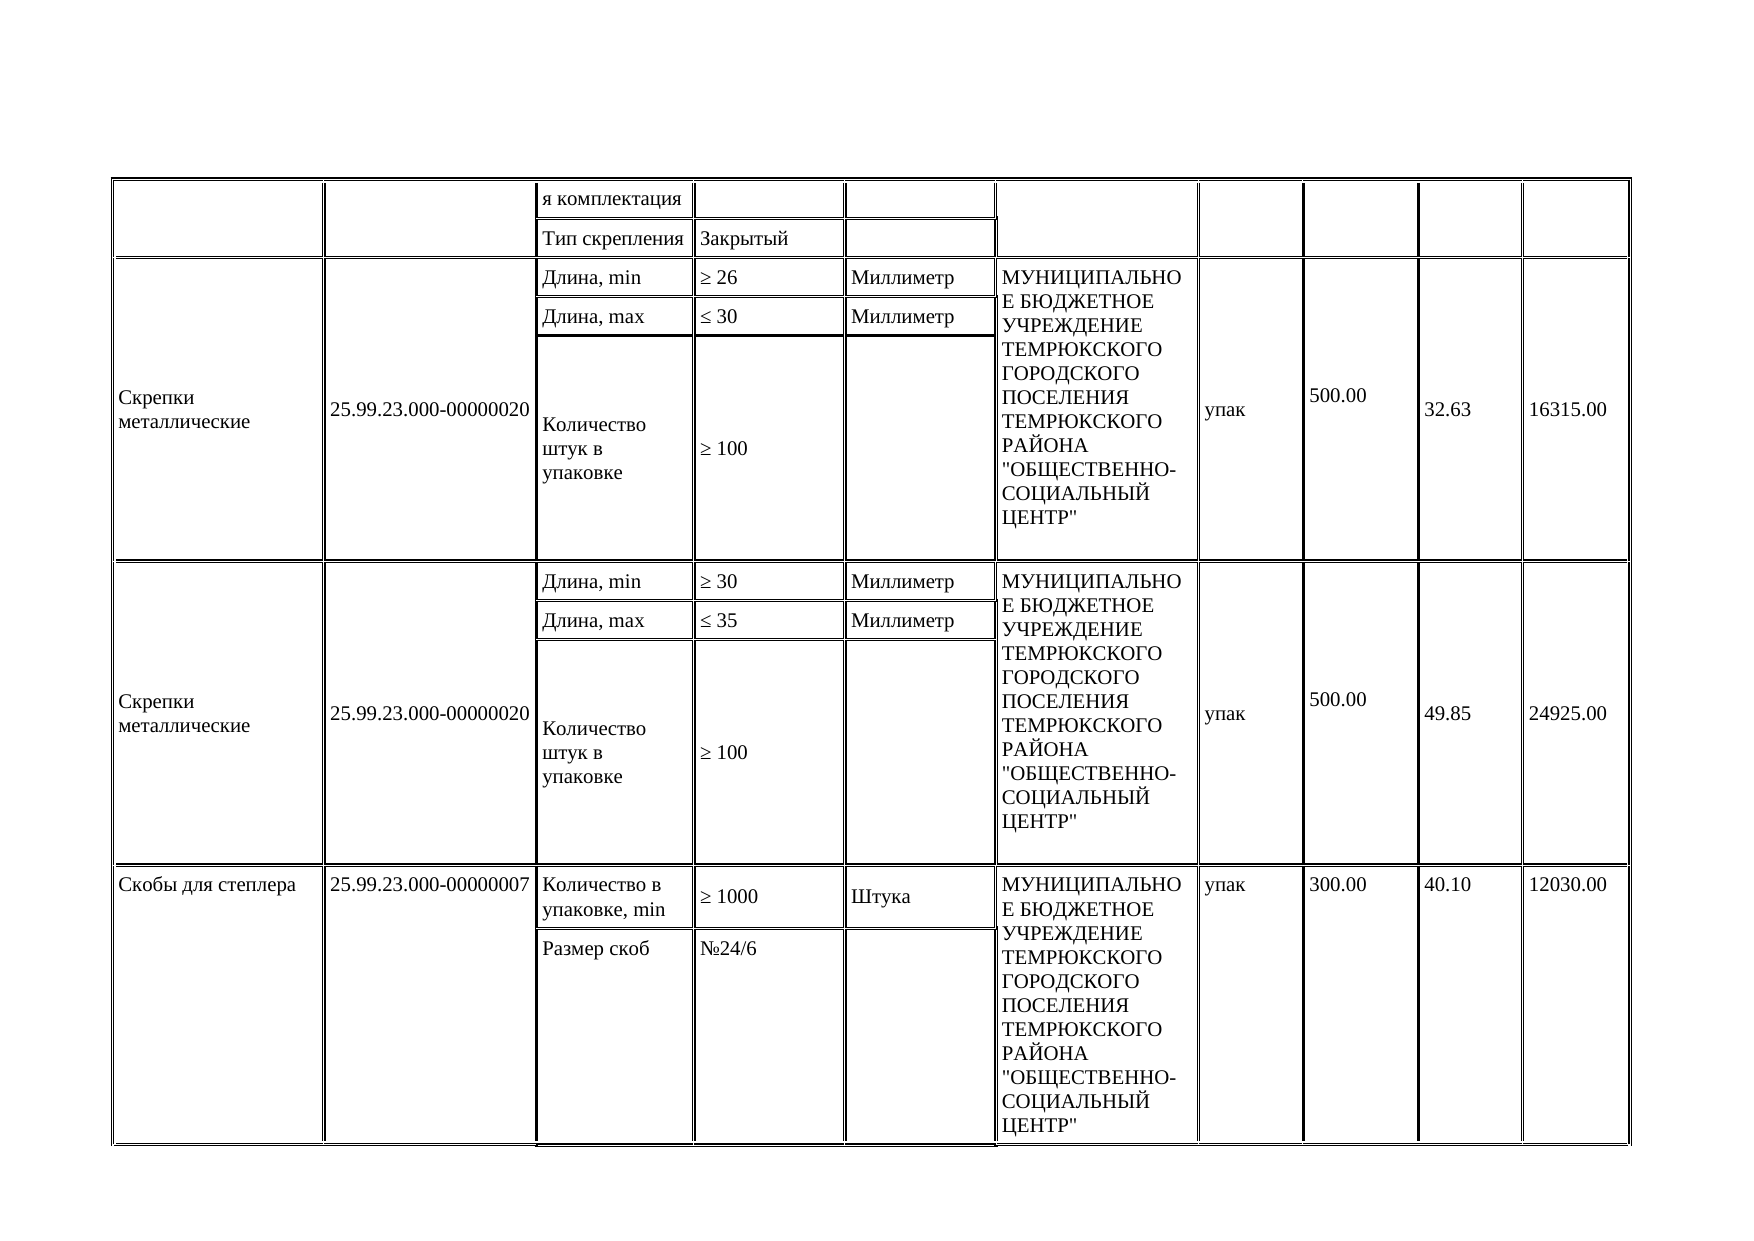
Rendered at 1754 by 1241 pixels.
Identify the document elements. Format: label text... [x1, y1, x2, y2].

table_cell 32.63 [1420, 259, 1521, 559]
table_cell упак [1199, 867, 1303, 1143]
table_cell Дестеплер [694, 179, 845, 216]
table_cell упак [1200, 563, 1302, 863]
table_cell 40.10 [1418, 867, 1523, 1143]
table_cell ≥ 100 [696, 641, 843, 863]
table_cell Скрепки металлические [112, 256, 324, 559]
table_cell 12030.00 [1523, 863, 1629, 1143]
table_cell 25.99.23.000-00000020 [326, 259, 535, 559]
table_cell Скобы для степлера [114, 863, 324, 1143]
table_cell [847, 641, 994, 863]
table_cell ≥ 1000 [696, 867, 843, 926]
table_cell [536, 179, 694, 216]
table_cell ≥ 30 [696, 563, 843, 598]
table_cell ≥ 26 [696, 259, 843, 295]
table_cell Миллиметр [847, 259, 994, 295]
table_cell Длина, min [538, 563, 692, 598]
table_cell Количество штук в упаковке [538, 337, 692, 559]
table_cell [996, 867, 1198, 1143]
table_cell ≥ 100 [696, 337, 843, 559]
table_cell Миллиметр [847, 298, 994, 334]
table_cell Количество в упаковке, min [538, 867, 692, 926]
table_cell ≤ 35 [696, 602, 843, 638]
table_cell Тип скрепления [538, 220, 692, 256]
table_cell упак [1200, 259, 1302, 559]
table_cell Размер скоб [536, 926, 694, 1143]
table_cell [847, 337, 994, 559]
table_cell 24925.00 [1524, 559, 1629, 863]
table_cell 500.00 [1305, 563, 1417, 863]
table_cell Штука [847, 867, 994, 926]
table_cell Закрытый [696, 220, 843, 256]
table_cell [845, 930, 996, 1143]
table_cell Количество штук в упаковке [538, 641, 692, 863]
table_cell №24/6 [694, 926, 845, 1143]
table_cell Скрепки металлические [114, 559, 322, 863]
table_cell [847, 220, 994, 256]
table_cell ≤ 30 [696, 298, 843, 334]
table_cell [997, 259, 1197, 559]
table_cell Миллиметр [847, 602, 994, 638]
table_cell 500.00 [1305, 259, 1417, 559]
table_cell Миллиметр [847, 563, 994, 598]
table_cell 16315.00 [1523, 256, 1630, 559]
table_cell 25.99.23.000-00000020 [326, 563, 535, 863]
table_cell Длина, max [538, 602, 692, 638]
table_cell Длина, min [538, 259, 692, 295]
table_cell 300.00 [1303, 867, 1418, 1143]
table_cell МУНИЦИПАЛЬНОЕ БЮДЖЕТНОЕ УЧРЕЖДЕНИЕ ТЕМРЮКСКОГО ГОРОДСКОГО ПОСЕЛЕНИЯ ТЕМРЮКСКОГО РАЙОНА "ОБЩЕСТВЕННО-СОЦИАЛЬНЫЙ ЦЕНТР" [997, 563, 1197, 863]
table_cell 49.85 [1420, 563, 1521, 863]
table_cell 25.99.23.000-00000007 [324, 867, 536, 1143]
table_cell [845, 181, 996, 216]
table_cell Длина, max [538, 298, 692, 334]
